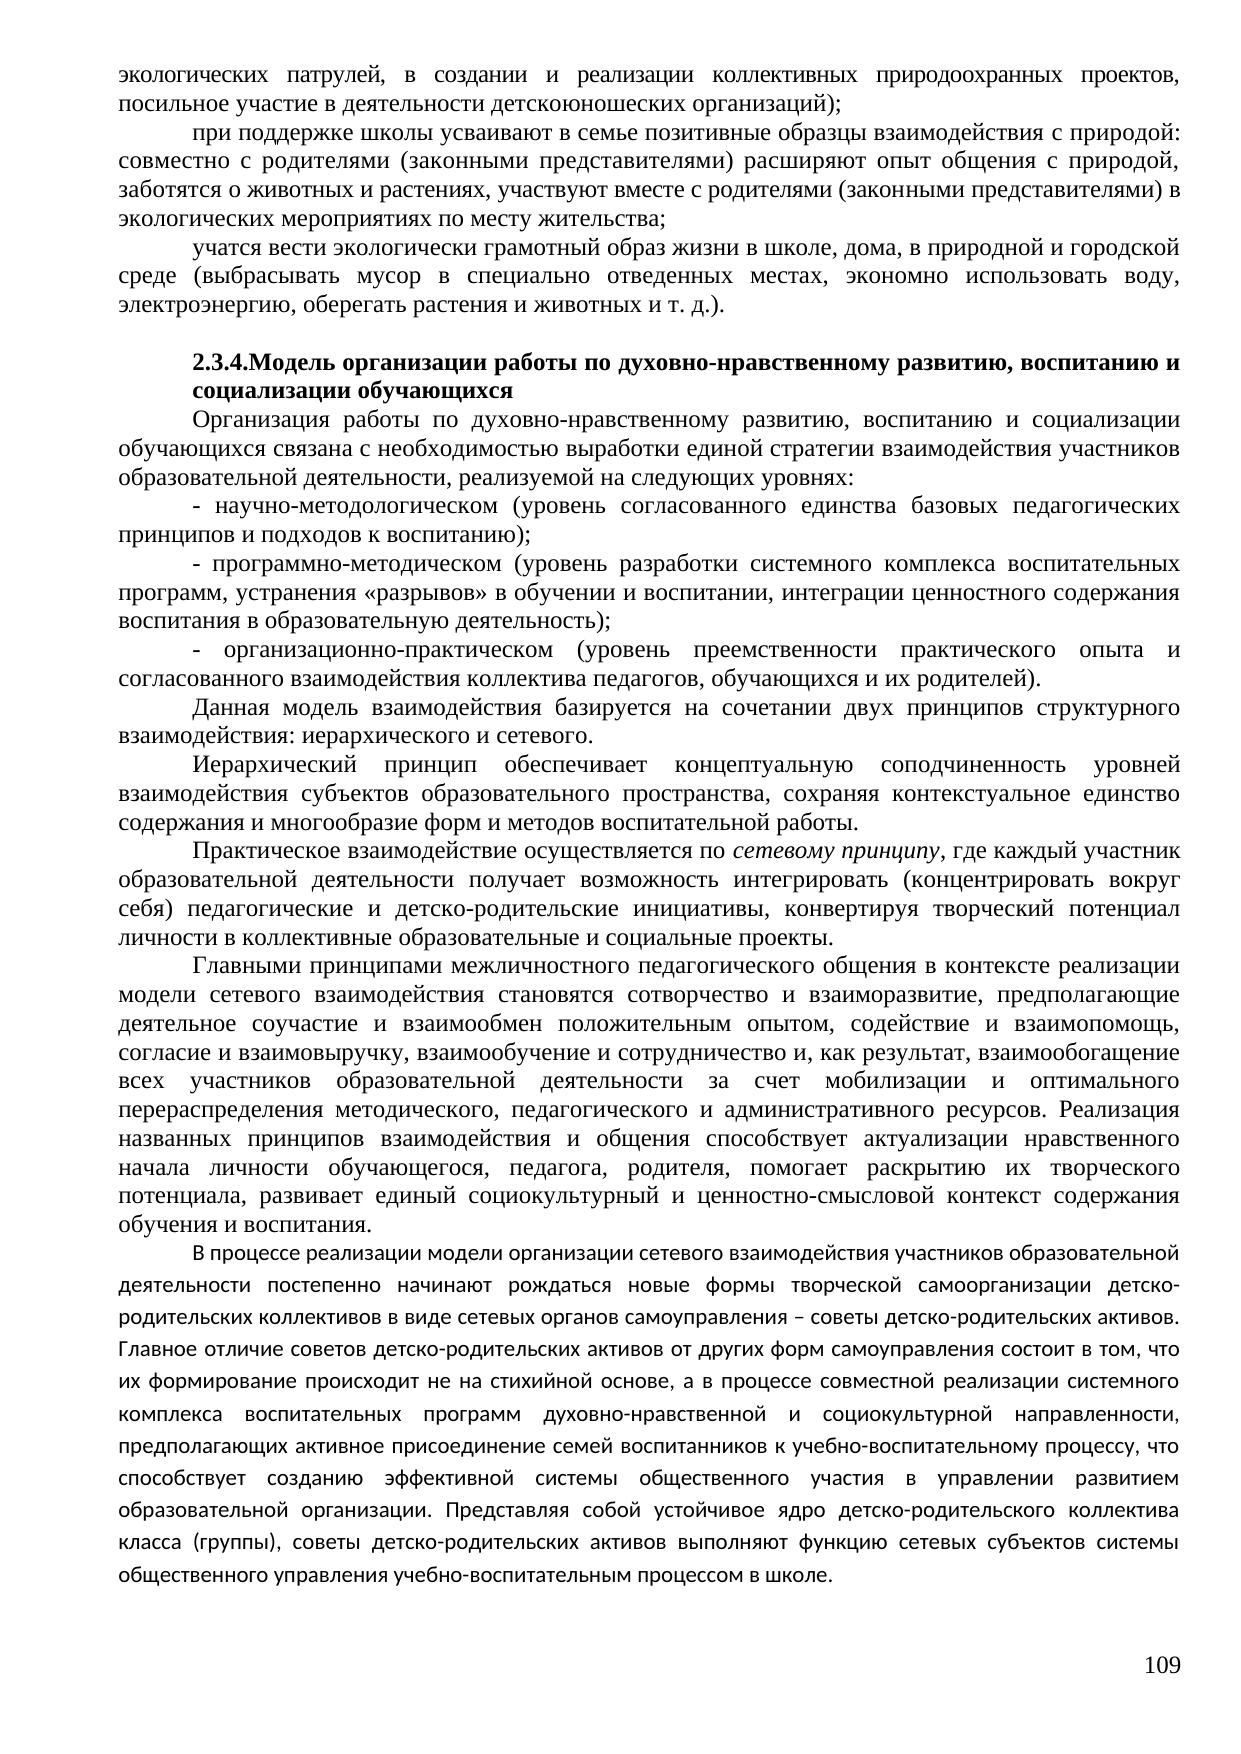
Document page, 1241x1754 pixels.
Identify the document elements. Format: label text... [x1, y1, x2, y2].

text при поддержке школы усваивают в семье позитивные образцы взаимодействия с природой: совместно с родителями (законными представителями) расширяют опыт общения с природой, заботятся о животных и растениях, участвуют вместе с родителями (законными представителями) в экологических мероприятиях по месту жительства; [118, 117, 1181, 232]
text Практическое взаимодействие осуществляется по сетевому принципу, где каждый участник образовательной деятельности получает возможность интегрировать (концентрировать вокруг себя) педагогические и детско-родительские инициативы, конвертируя творческий потенциал личности в коллективные образовательные и социальные проекты. [118, 835, 1181, 950]
text - программно-методическом (уровень разработки системного комплекса воспитательных программ, устранения «разрывов» в обучении и воспитании, интеграции ценностного содержания воспитания в образовательную деятельность); [118, 548, 1181, 634]
text учатся вести экологически грамотный образ жизни в школе, дома, в природной и городской среде (выбрасывать мусор в специально отведенных местах, экономно использовать воду, электроэнергию, оберегать растения и животных и т. д.). [118, 232, 1181, 318]
text Главными принципами межличностного педагогического общения в контексте реализации модели сетевого взаимодействия становятся сотворчество и взаиморазвитие, предполагающие деятельное соучастие и взаимообмен положительным опытом, содействие и взаимопомощь, согласие и взаимовыручку, взаимообучение и сотрудничество и, как результат, взаимообогащение всех участников образовательной деятельности за счет мобилизации и оптимального перераспределения методического, педагогического и административного ресурсов. Реализация названных принципов взаимодействия и общения способствует актуализации нравственного начала личности обучающегося, педагога, родителя, помогает раскрытию их творческого потенциала, развивает единый социокультурный и ценностно-смысловой контекст содержания обучения и воспитания. [118, 950, 1181, 1238]
text Организация работы по духовно-нравственному развитию, воспитанию и социализации обучающихся связана с необходимостью выработки единой стратегии взаимодействия участников образовательной деятельности, реализуемой на следующих уровнях: [118, 404, 1181, 490]
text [118, 59, 1181, 117]
text Данная модель взаимодействия базируется на сочетании двух принципов структурного взаимодействия: иерархического и сетевого. [118, 692, 1181, 749]
text Иерархический принцип обеспечивает концептуальную соподчиненность уровней взаимодействия субъектов образовательного пространства, сохраняя контекстуальное единство содержания и многообразие форм и методов воспитательной работы. [118, 749, 1181, 835]
text 2.3.4.Модель организации работы по духовно-нравственному развитию, воспитанию и социализации обучающихся [192, 347, 1181, 404]
text - организационно-практическом (уровень преемственности практического опыта и согласованного взаимодействия коллектива педагогов, обучающихся и их родителей). [118, 634, 1181, 692]
text - научно-методологическом (уровень согласованного единства базовых педагогических принципов и подходов к воспитанию); [118, 490, 1181, 548]
text В процессе реализации модели организации сетевого взаимодействия участников образовательной деятельности постепенно начинают рождаться новые формы творческой самоорганизации детско-родительских коллективов в виде сетевых органов самоуправления – советы детско-родительских активов. Главное отличие советов детско-родительских активов от других форм самоуправления состоит в том, что их формирование происходит не на стихийной основе, а в процессе совместной реализации системного комплекса воспитательных программ духовно-нравственной и социокультурной направленности, предполагающих активное присоединение семей воспитанников к учебно-воспитательному процессу, что способствует созданию эффективной системы общественного участия в управлении развитием образовательной организации. Представляя собой устойчивое ядро детско-родительского коллектива класса (группы), советы детско-родительских активов выполняют функцию сетевых субъектов системы общественного управления учебно-воспитательным процессом в школе. [118, 1238, 1181, 1588]
